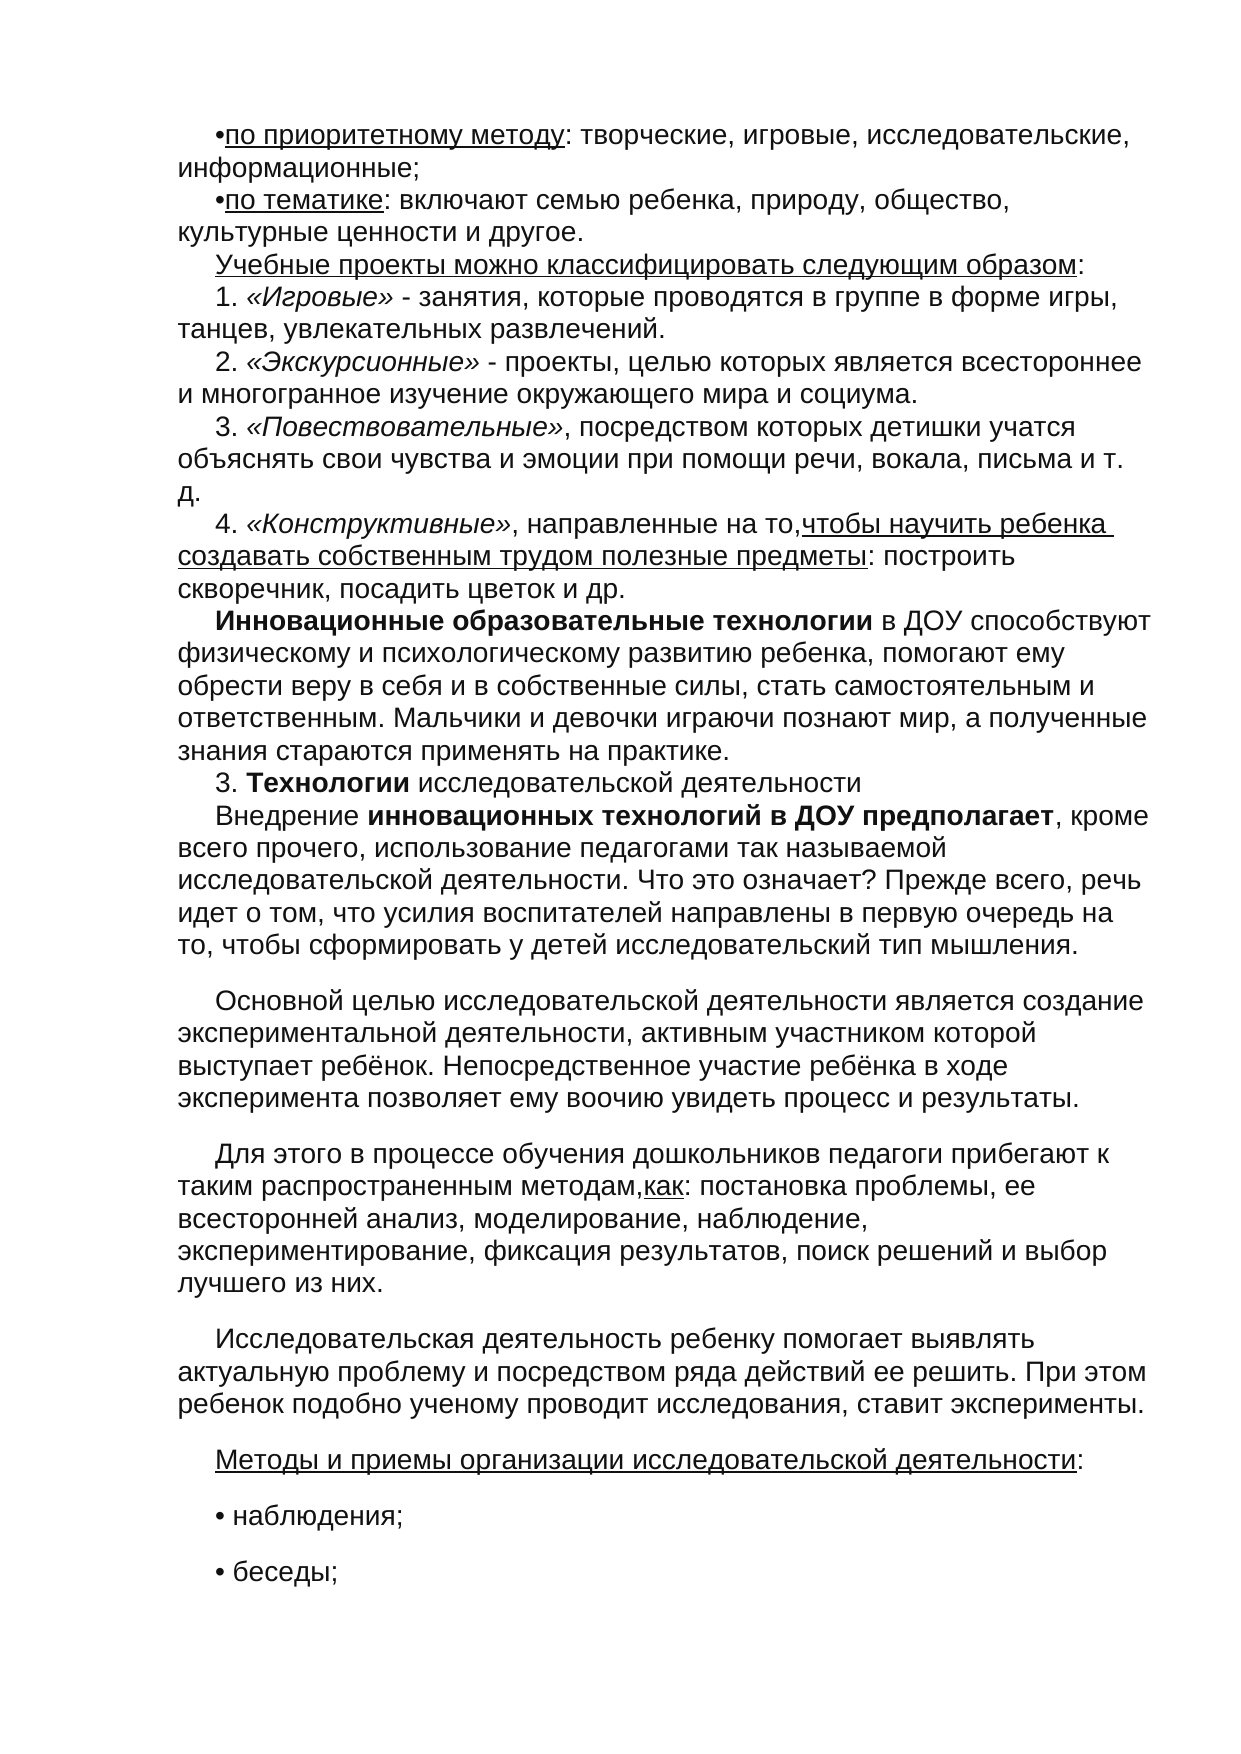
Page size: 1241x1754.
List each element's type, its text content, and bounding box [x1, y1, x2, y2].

text 1. «Игровые» - занятия, которые проводятся в группе в форме игры, танцев, увлекательных развлечений. [177, 280, 1152, 345]
text Для этого в процессе обучения дошкольников педагоги прибегают к таким распространенным методам,как: постановка проблемы, ее всесторонней анализ, моделирование, наблюдение, экспериментирование, фиксация результатов, поиск решений и выбор лучшего из них. [177, 1137, 1152, 1299]
text 4. «Конструктивные», направленные на то,чтобы научить ребенка создавать собственным трудом полезные предметы: построить скворечник, посадить цветок и др. [177, 507, 1152, 604]
text Исследовательская деятельность ребенку помогает выявлять актуальную проблему и посредством ряда действий ее решить. При этом ребенок подобно ученому проводит исследования, ставит эксперименты. [177, 1322, 1152, 1419]
text •по тематике: включают семью ребенка, природу, общество, культурные ценности и другое. [177, 183, 1152, 248]
text Инновационные образовательные технологии в ДОУ способствуют физическому и психологическому развитию ребенка, помогают ему обрести веру в себя и в собственные силы, стать самостоятельным и ответственным. Мальчики и девочки играючи познают мир, а полученные знания стараются применять на практике. [177, 604, 1152, 766]
text • беседы; [177, 1554, 1152, 1587]
text 2. «Экскурсионные» - проекты, целью которых является всестороннее и многогранное изучение окружающего мира и социума. [177, 345, 1152, 410]
text •по приоритетному методу: творческие, игровые, исследовательские, информационные; [177, 118, 1152, 183]
text 3. Технологии исследовательской деятельности [177, 766, 1152, 798]
text 3. «Повествовательные», посредством которых детишки учатся объяснять свои чувства и эмоции при помощи речи, вокала, письма и т. д. [177, 410, 1152, 507]
text • наблюдения; [177, 1499, 1152, 1531]
text Внедрение инновационных технологий в ДОУ предполагает, кроме всего прочего, использование педагогами так называемой исследовательской деятельности. Что это означает? Прежде всего, речь идет о том, что усилия воспитателей направлены в первую очередь на то, чтобы сформировать у детей исследовательский тип мышления. [177, 798, 1152, 960]
text Методы и приемы организации исследовательской деятельности: [177, 1443, 1152, 1475]
text Основной целью исследовательской деятельности является создание экспериментальной деятельности, активным участником которой выступает ребёнок. Непосредственное участие ребёнка в ходе эксперимента позволяет ему воочию увидеть процесс и результаты. [177, 984, 1152, 1113]
text Учебные проекты можно классифицировать следующим образом: [177, 248, 1152, 280]
